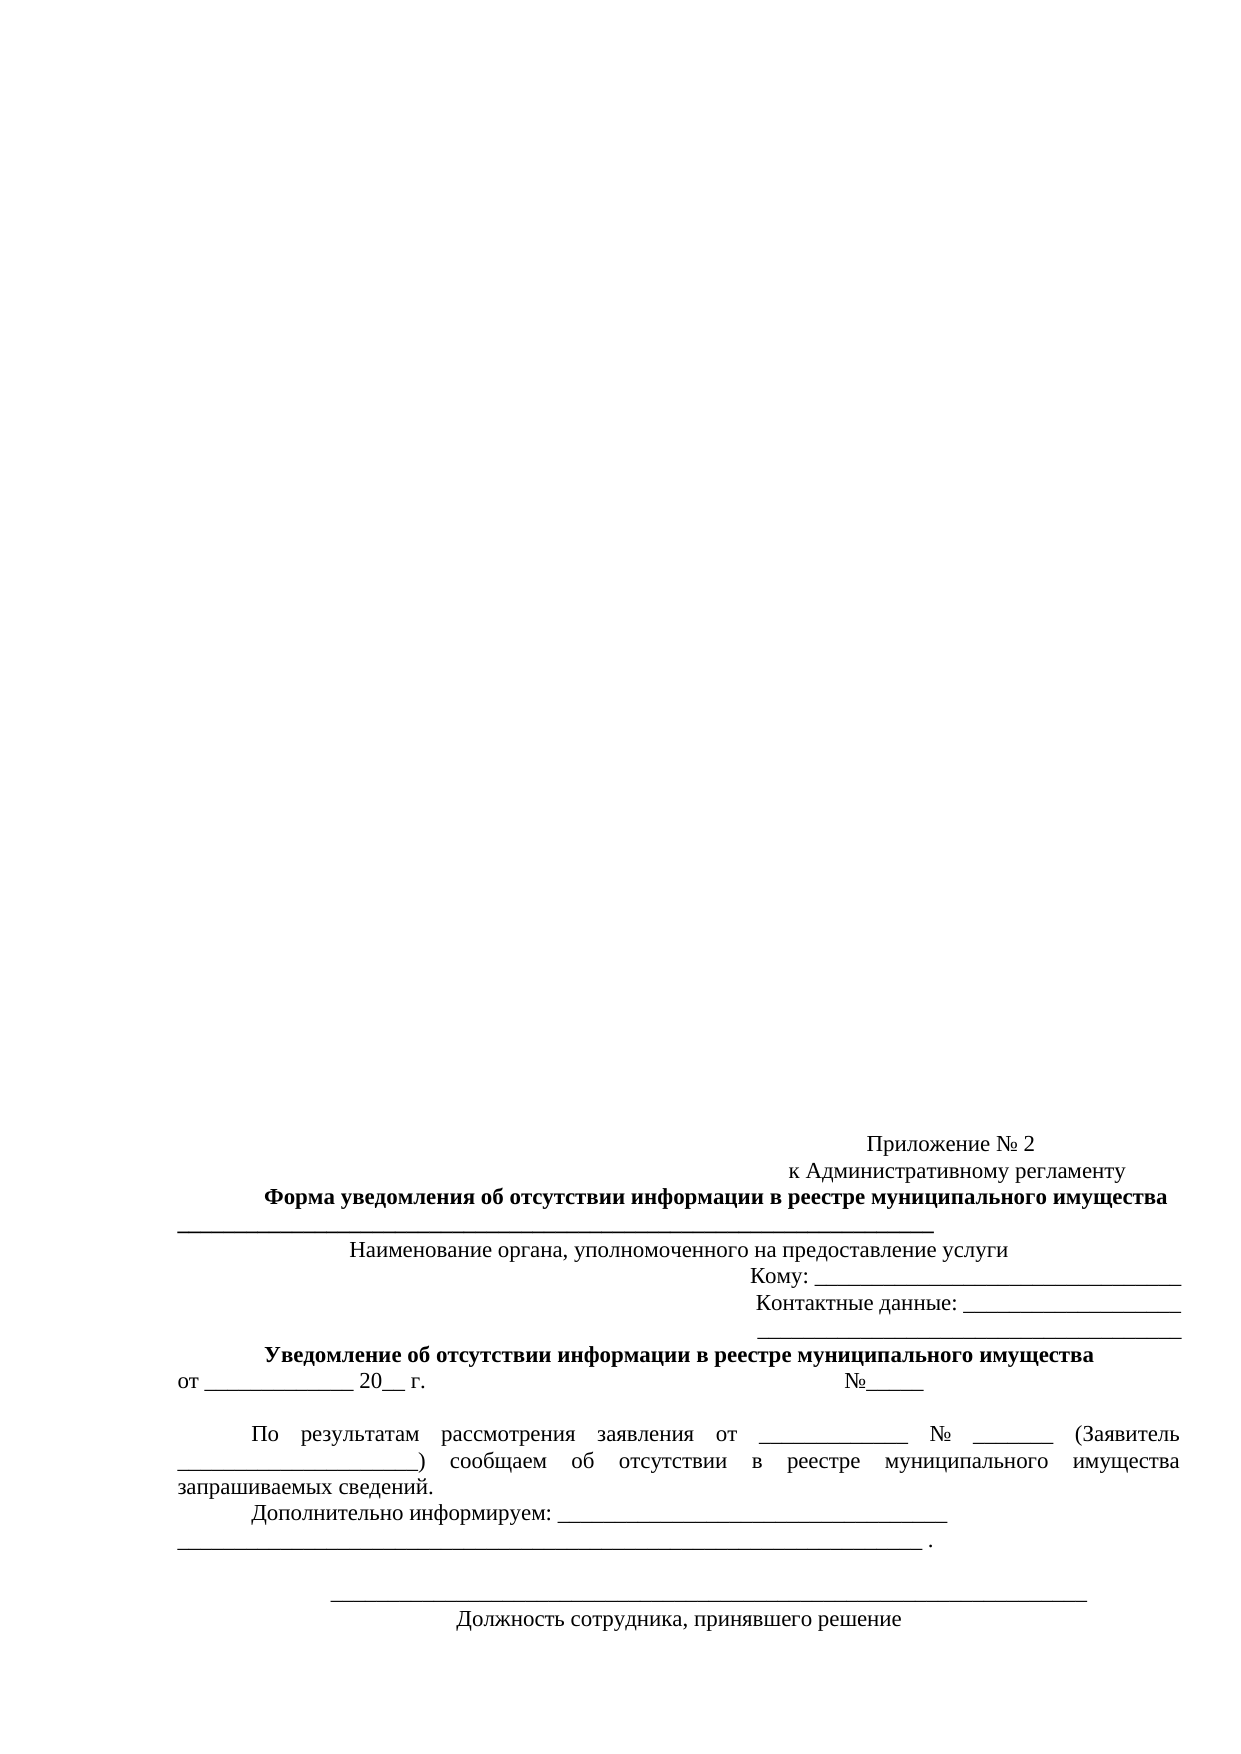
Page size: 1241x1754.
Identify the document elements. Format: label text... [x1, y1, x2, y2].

text __________________________________________________________________ Должность сотрудника, принявшего решение [177, 1578, 1181, 1631]
text Уведомление об отсутствии информации в реестре муниципального имущества [177, 1341, 1181, 1368]
text __________________________________________________________________ [177, 1209, 1181, 1236]
text Приложение № 2 [177, 1130, 1181, 1157]
text _____________________________________ [177, 1315, 1181, 1341]
text от _____________ 20__ г. №_____ [177, 1368, 1181, 1394]
text Кому: ________________________________ [177, 1262, 1181, 1288]
text Наименование органа, уполномоченного на предоставление услуги [177, 1236, 1181, 1262]
text Контактные данные: ___________________ [177, 1288, 1181, 1315]
text Форма уведомления об отсутствии информации в реестре муниципального имущества [177, 1183, 1181, 1209]
text к Административному регламенту [177, 1157, 1181, 1183]
text По результатам рассмотрения заявления от _____________ № _______ (Заявитель _____________________) сообщаем об отсутствии в реестре муниципального имущества запрашиваемых сведений. [177, 1420, 1181, 1499]
text Дополнительно информируем: __________________________________ _________________________________________________________________ . [177, 1499, 1181, 1552]
